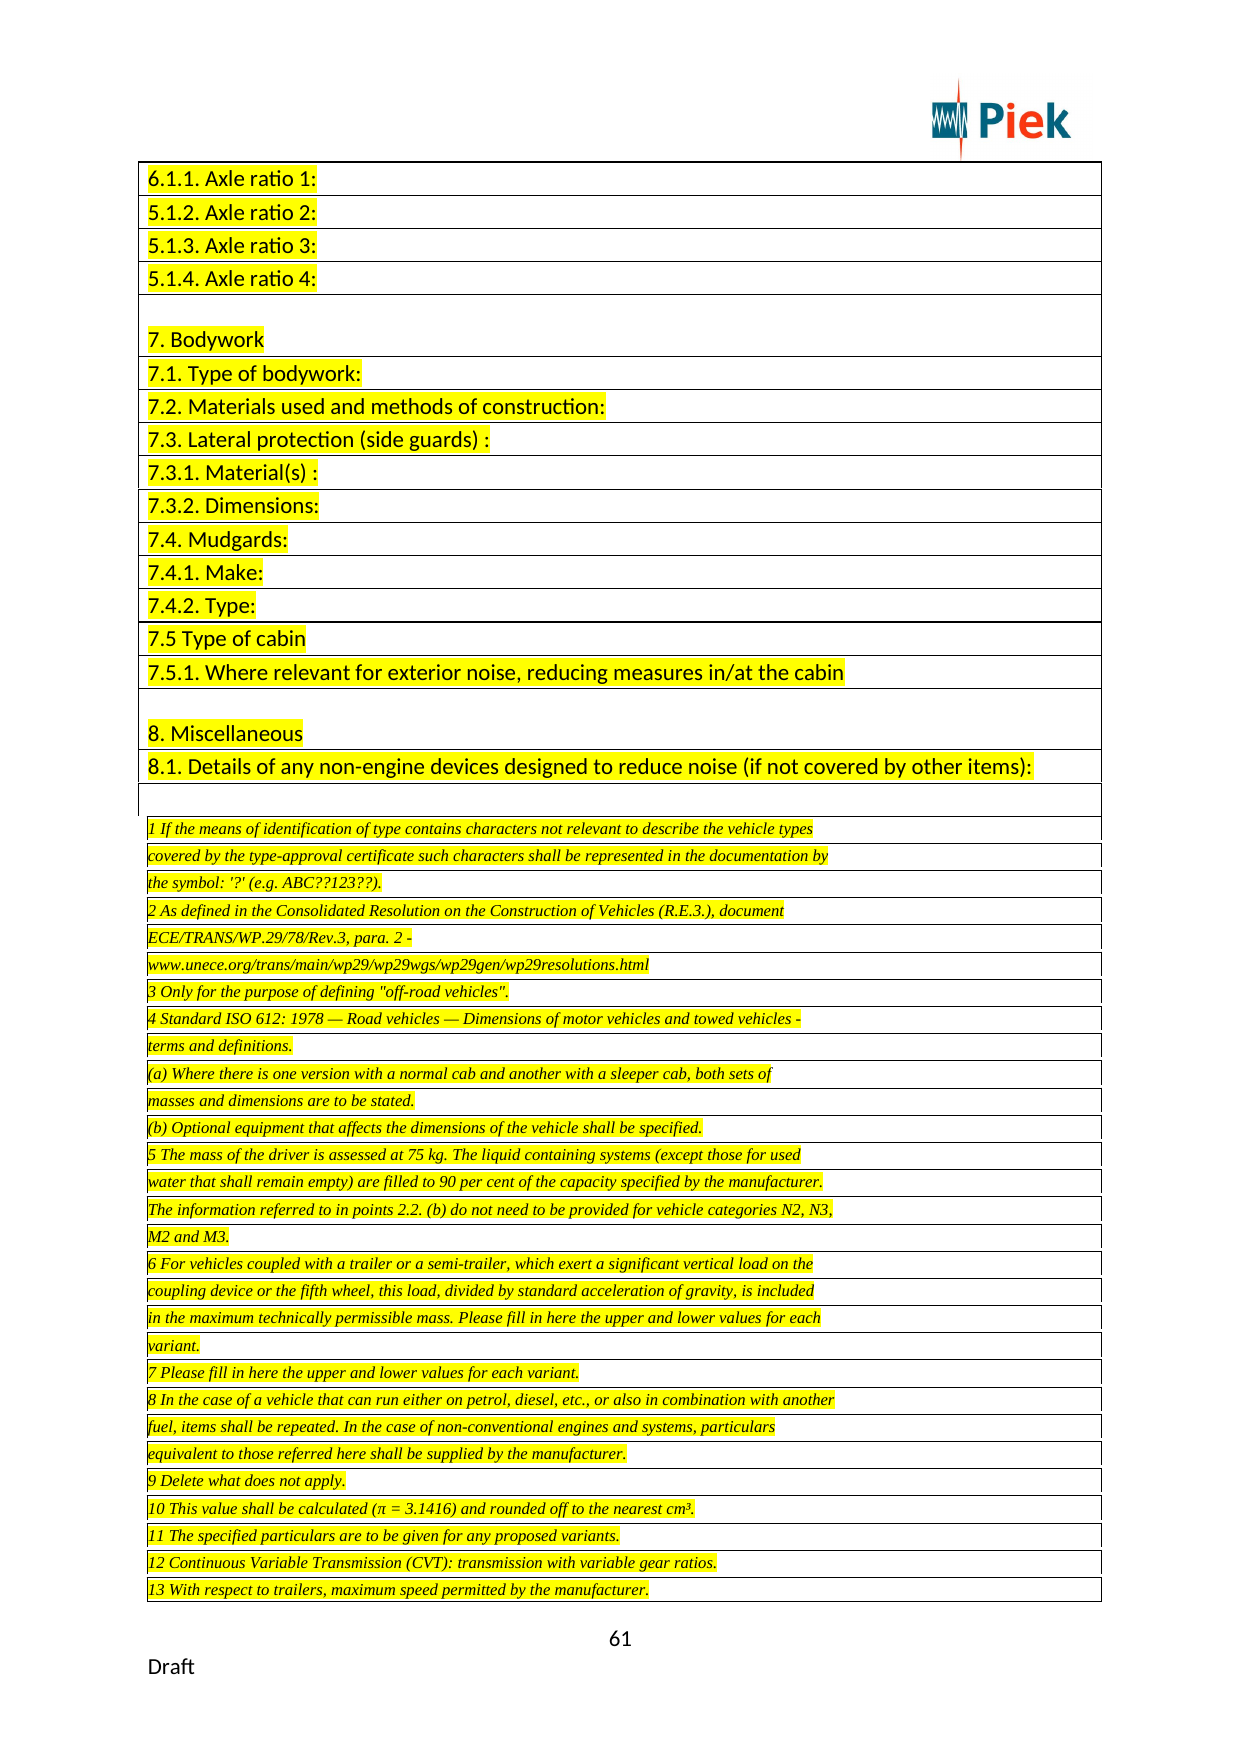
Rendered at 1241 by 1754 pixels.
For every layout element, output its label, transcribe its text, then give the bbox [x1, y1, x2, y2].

text 7.5.1. Where relevant for exterior noise, reducing measures in/at the cabin [139, 656, 1101, 688]
text 6.1.1. Axle ratio 1: [139, 163, 1101, 195]
text 9 Delete what does not apply. [148, 1469, 1101, 1492]
text fuel, items shall be repeated. In the case of non-conventional engines and systems, particulars [148, 1415, 1101, 1438]
text 7.4. Mudgards: [139, 523, 1101, 555]
text 5.1.3. Axle ratio 3: [139, 229, 1101, 261]
text 4 Standard ISO 612: 1978 — Road vehicles — Dimensions of motor vehicles and towed vehicles - [148, 1007, 1101, 1030]
text 3 Only for the purpose of defining "off-road vehicles". [148, 980, 1101, 1003]
text coupling device or the fifth wheel, this load, divided by standard acceleration of gravity, is included [148, 1279, 1101, 1302]
text 7.2. Materials used and methods of construction: [139, 390, 1101, 422]
text M2 and M3. [148, 1225, 1101, 1248]
text 6 For vehicles coupled with a trailer or a semi-trailer, which exert a significant vertical load on the [148, 1252, 1101, 1275]
text 7.5 Type of cabin [139, 623, 1101, 655]
text 7.3.2. Dimensions: [139, 490, 1101, 522]
text The information referred to in points 2.2. (b) do not need to be provided for vehicle categories N2, N3, [148, 1197, 1101, 1221]
text terms and definitions. [148, 1034, 1101, 1057]
text ECE/TRANS/WP.29/78/Rev.3, para. 2 - [148, 925, 1101, 949]
text in the maximum technically permissible mass. Please fill in here the upper and lower values for each [148, 1306, 1101, 1329]
text 7. Bodywork [139, 295, 1101, 356]
text 5.1.4. Axle ratio 4: [139, 262, 1101, 294]
text 8.1. Details of any non-engine devices designed to reduce noise (if not covered by other items): [139, 750, 1101, 782]
text 13 With respect to trailers, maximum speed permitted by the manufacturer. [148, 1578, 1101, 1601]
text 5.1.2. Axle ratio 2: [139, 196, 1101, 228]
text 7.4.2. Type: [139, 589, 1101, 621]
text 7.3.1. Material(s) : [139, 456, 1101, 488]
text 11 The specified particulars are to be given for any proposed variants. [148, 1524, 1101, 1547]
text (a) Where there is one version with a normal cab and another with a sleeper cab, both sets of [148, 1061, 1101, 1085]
text 8. Miscellaneous [139, 689, 1101, 749]
text www.unece.org/trans/main/wp29/wp29wgs/wp29gen/wp29resolutions.html [148, 953, 1101, 976]
text equivalent to those referred here shall be supplied by the manufacturer. [148, 1442, 1101, 1465]
text 2 As defined in the Consolidated Resolution on the Construction of Vehicles (R.E.3.), document [148, 898, 1101, 922]
text 7.1. Type of bodywork: [139, 357, 1101, 389]
text 7.4.1. Make: [139, 556, 1101, 588]
text variant. [148, 1333, 1101, 1357]
text the symbol: '?' (e.g. ABC??123??). [148, 871, 1101, 894]
text 1 If the means of identification of type contains characters not relevant to describe the vehicle types [148, 817, 1101, 840]
text 7.3. Lateral protection (side guards) : [139, 423, 1101, 455]
text 10 This value shall be calculated (π = 3.1416) and rounded off to the nearest cm³. [148, 1496, 1101, 1520]
text 8 In the case of a vehicle that can run either on petrol, diesel, etc., or also in combination with another [148, 1388, 1101, 1411]
text 5 The mass of the driver is assessed at 75 kg. The liquid containing systems (except those for used [148, 1143, 1101, 1166]
text masses and dimensions are to be stated. [148, 1089, 1101, 1112]
text (b) Optional equipment that affects the dimensions of the vehicle shall be specified. [148, 1116, 1101, 1139]
text water that shall remain empty) are filled to 90 per cent of the capacity specified by the manufacturer. [148, 1170, 1101, 1193]
text covered by the type-approval certificate such characters shall be represented in the documentation by [148, 844, 1101, 867]
text 7 Please fill in here the upper and lower values for each variant. [148, 1360, 1101, 1384]
picture [930, 73, 1093, 161]
text 12 Continuous Variable Transmission (CVT): transmission with variable gear ratios. [148, 1551, 1101, 1574]
